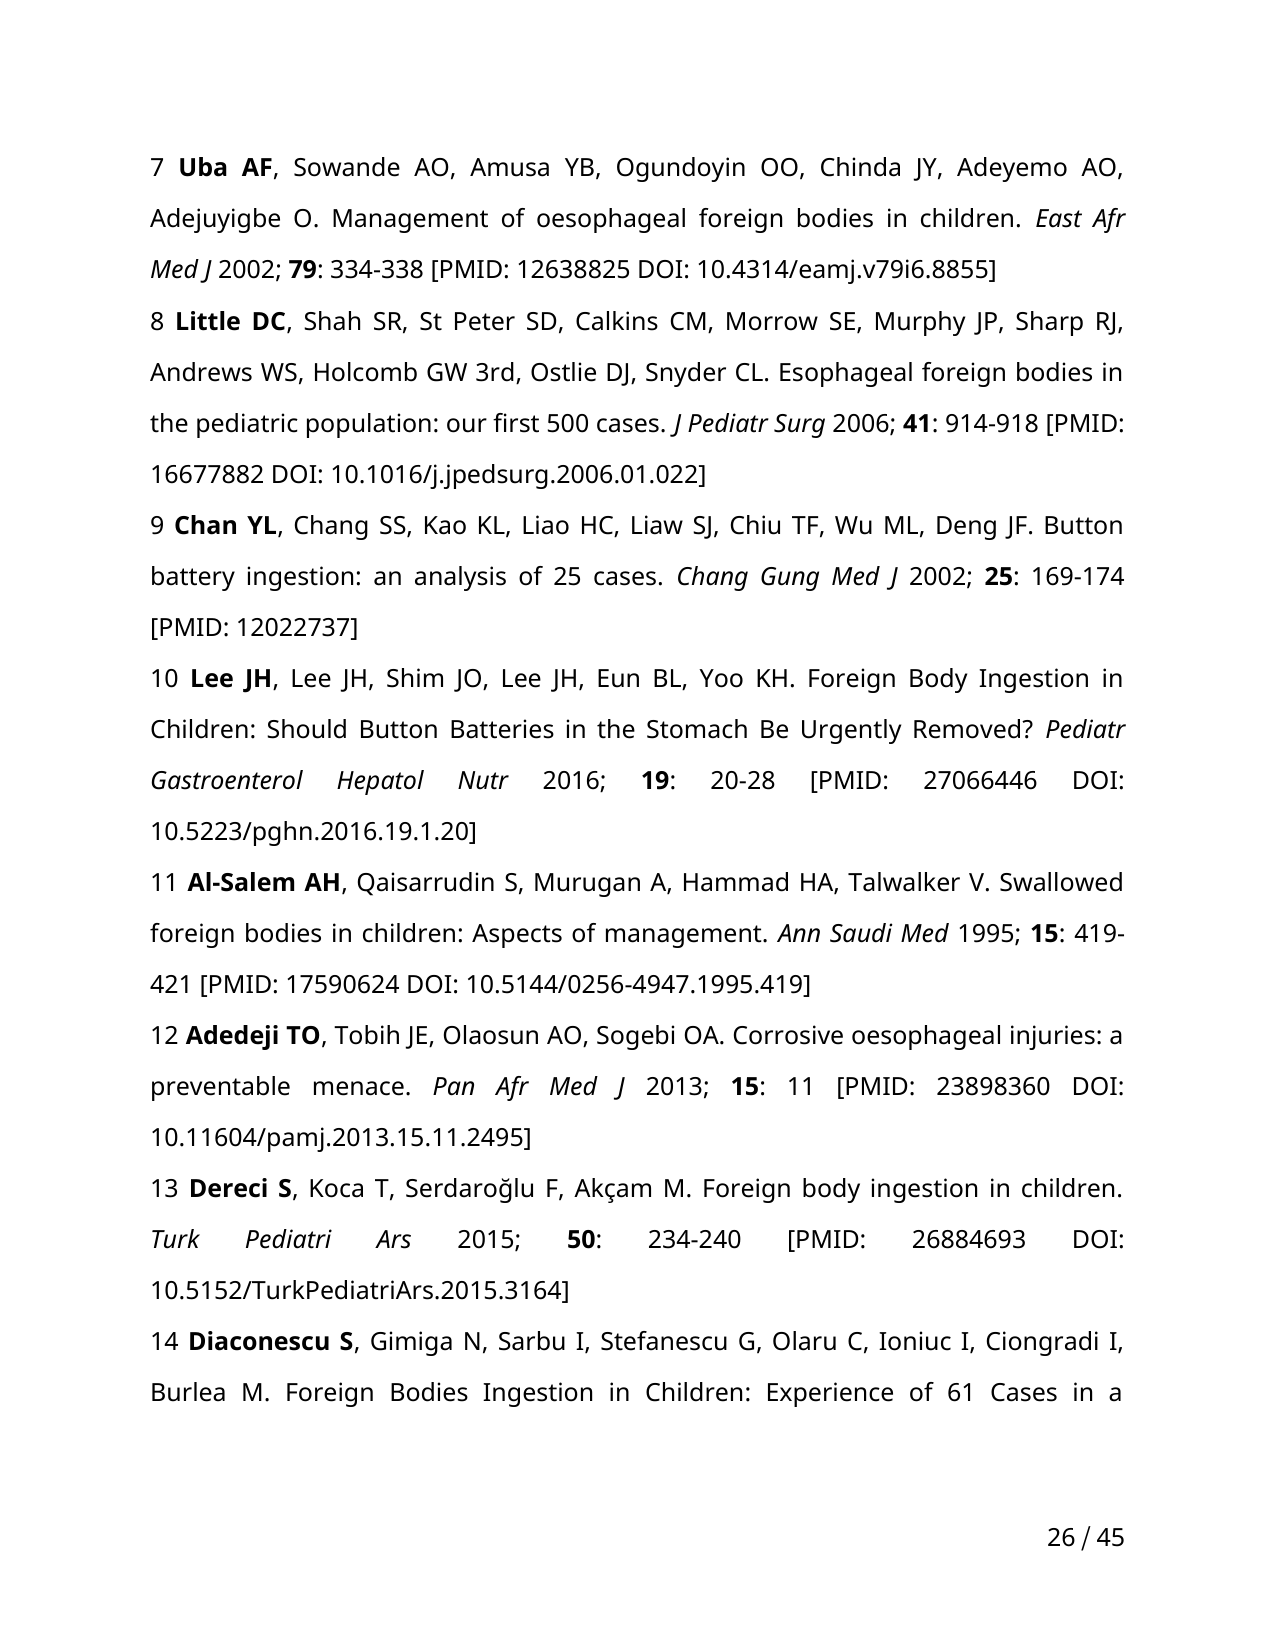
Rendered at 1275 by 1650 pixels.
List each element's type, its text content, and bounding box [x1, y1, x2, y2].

text 11 Al-Salem AH, Qaisarrudin S, Murugan A, Hammad HA, Talwalker V. Swallowed foreign bodies in children: Aspects of management. Ann Saudi Med 1995; 15: 419-421 [PMID: 17590624 DOI: 10.5144/0256-4947.1995.419] [150, 864, 1125, 1001]
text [150, 1324, 1125, 1409]
text 13 Dereci S, Koca T, Serdaroğlu F, Akçam M. Foreign body ingestion in children. Turk Pediatri Ars 2015; 50: 234-240 [PMID: 26884693 DOI: 10.5152/TurkPediatriArs.2015.3164] [150, 1171, 1125, 1307]
text 12 Adedeji TO, Tobih JE, Olaosun AO, Sogebi OA. Corrosive oesophageal injuries: a preventable menace. Pan Afr Med J 2013; 15: 11 [PMID: 23898360 DOI: 10.11604/pamj.2013.15.11.2495] [150, 1018, 1125, 1154]
text 8 Little DC, Shah SR, St Peter SD, Calkins CM, Morrow SE, Murphy JP, Sharp RJ, Andrews WS, Holcomb GW 3rd, Ostlie DJ, Snyder CL. Esophageal foreign bodies in the pediatric population: our first 500 cases. J Pediatr Surg 2006; 41: 914-918 [PMID: 16677882 DOI: 10.1016/j.jpedsurg.2006.01.022] [150, 303, 1125, 490]
text 10 Lee JH, Lee JH, Shim JO, Lee JH, Eun BL, Yoo KH. Foreign Body Ingestion in Children: Should Button Batteries in the Stomach Be Urgently Removed? Pediatr Gastroenterol Hepatol Nutr 2016; 19: 20-28 [PMID: 27066446 DOI: 10.5223/pghn.2016.19.1.20] [150, 660, 1125, 848]
text 9 Chan YL, Chang SS, Kao KL, Liao HC, Liaw SJ, Chiu TF, Wu ML, Deng JF. Button battery ingestion: an analysis of 25 cases. Chang Gung Med J 2002; 25: 169-174 [PMID: 12022737] [150, 507, 1125, 643]
text 7 Uba AF, Sowande AO, Amusa YB, Ogundoyin OO, Chinda JY, Adeyemo AO, Adejuyigbe O. Management of oesophageal foreign bodies in children. East Afr Med J 2002; 79: 334-338 [PMID: 12638825 DOI: 10.4314/eamj.v79i6.8855] [150, 150, 1125, 286]
